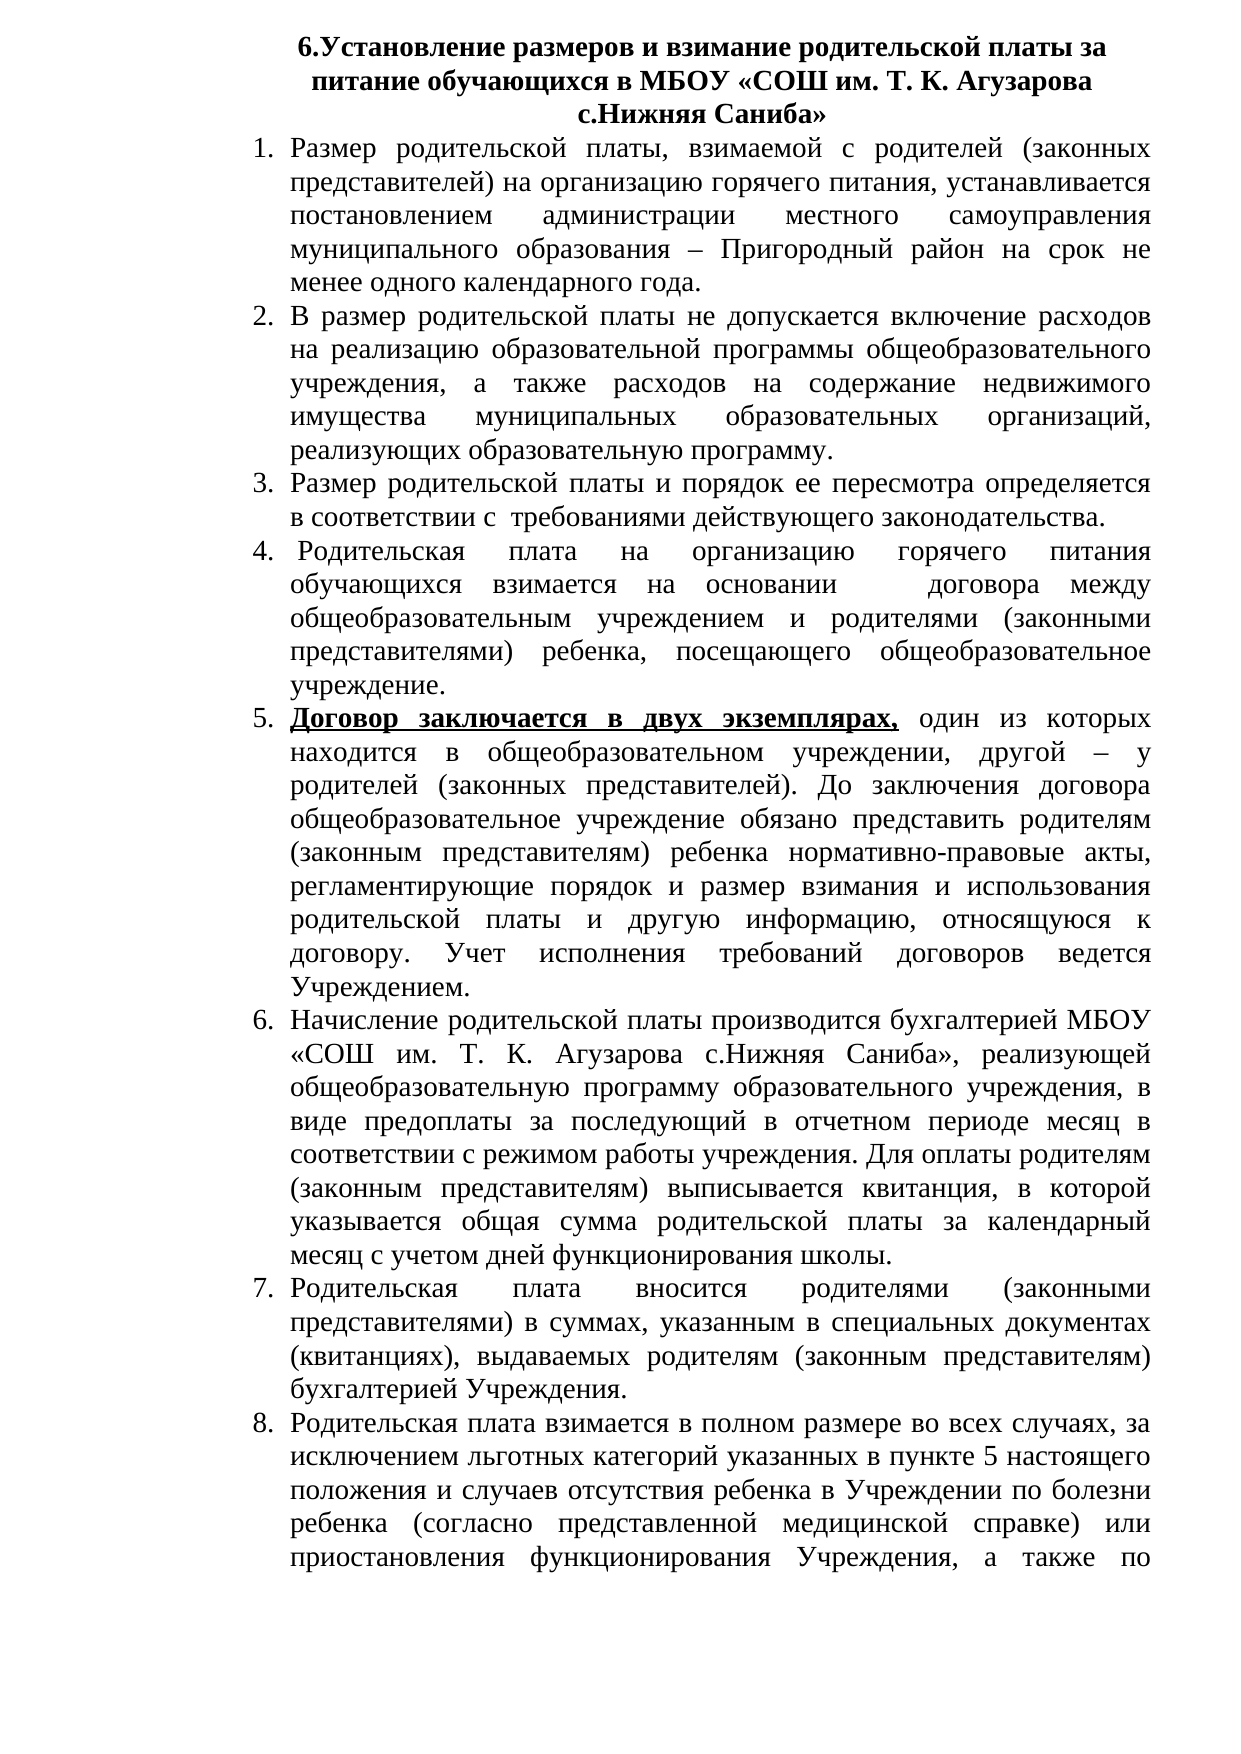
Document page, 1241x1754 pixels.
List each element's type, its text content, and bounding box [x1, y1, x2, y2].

list Размер родительской платы, взимаемой с родителей (законных представителей) на организацию горячего питания, устанавливается постановлением администрации местного самоуправления муниципального образования – Пригородный район на срок не менее одного календарного года. [252, 130, 1152, 298]
list Начисление родительской платы производится бухгалтерией МБОУ «СОШ им. Т. К. Агузарова с.Нижняя Саниба», реализующей общеобразовательную программу образовательного учреждения, в виде предоплаты за последующий в отчетном периоде месяц в соответствии с режимом работы учреждения. Для оплаты родителям (законным представителям) выписывается квитанция, в которой указывается общая сумма родительской платы за календарный месяц с учетом дней функционирования школы. [252, 1002, 1152, 1271]
list Родительская плата вносится родителями (законными представителями) в суммах, указанным в специальных документах (квитанциях), выдаваемых родителям (законным представителям) бухгалтерией Учреждения. [252, 1271, 1152, 1405]
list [252, 1405, 1152, 1572]
list Договор заключается в двух экземплярах, один из которых находится в общеобразовательном учреждении, другой – у родителей (законных представителей). До заключения договора общеобразовательное учреждение обязано представить родителям (законным представителям) ребенка нормативно-правовые акты, регламентирующие порядок и размер взимания и использования родительской платы и другую информацию, относящуюся к договору. Учет исполнения требований договоров ведется Учреждением. [252, 700, 1152, 1002]
list Размер родительской платы и порядок ее пересмотра определяется в соответствии с требованиями действующего законодательства. [252, 466, 1152, 533]
text 6.Установление размеров и взимание родительской платы за питание обучающихся в МБОУ «СОШ им. Т. К. Агузарова с.Нижняя Саниба» [252, 29, 1152, 130]
list В размер родительской платы не допускается включение расходов на реализацию образовательной программы общеобразовательного учреждения, а также расходов на содержание недвижимого имущества муниципальных образовательных организаций, реализующих образовательную программу. [252, 298, 1152, 466]
list Родительская плата на организацию горячего питания обучающихся взимается на основании договора между общеобразовательным учреждением и родителями (законными представителями) ребенка, посещающего общеобразовательное учреждение. [252, 533, 1152, 700]
